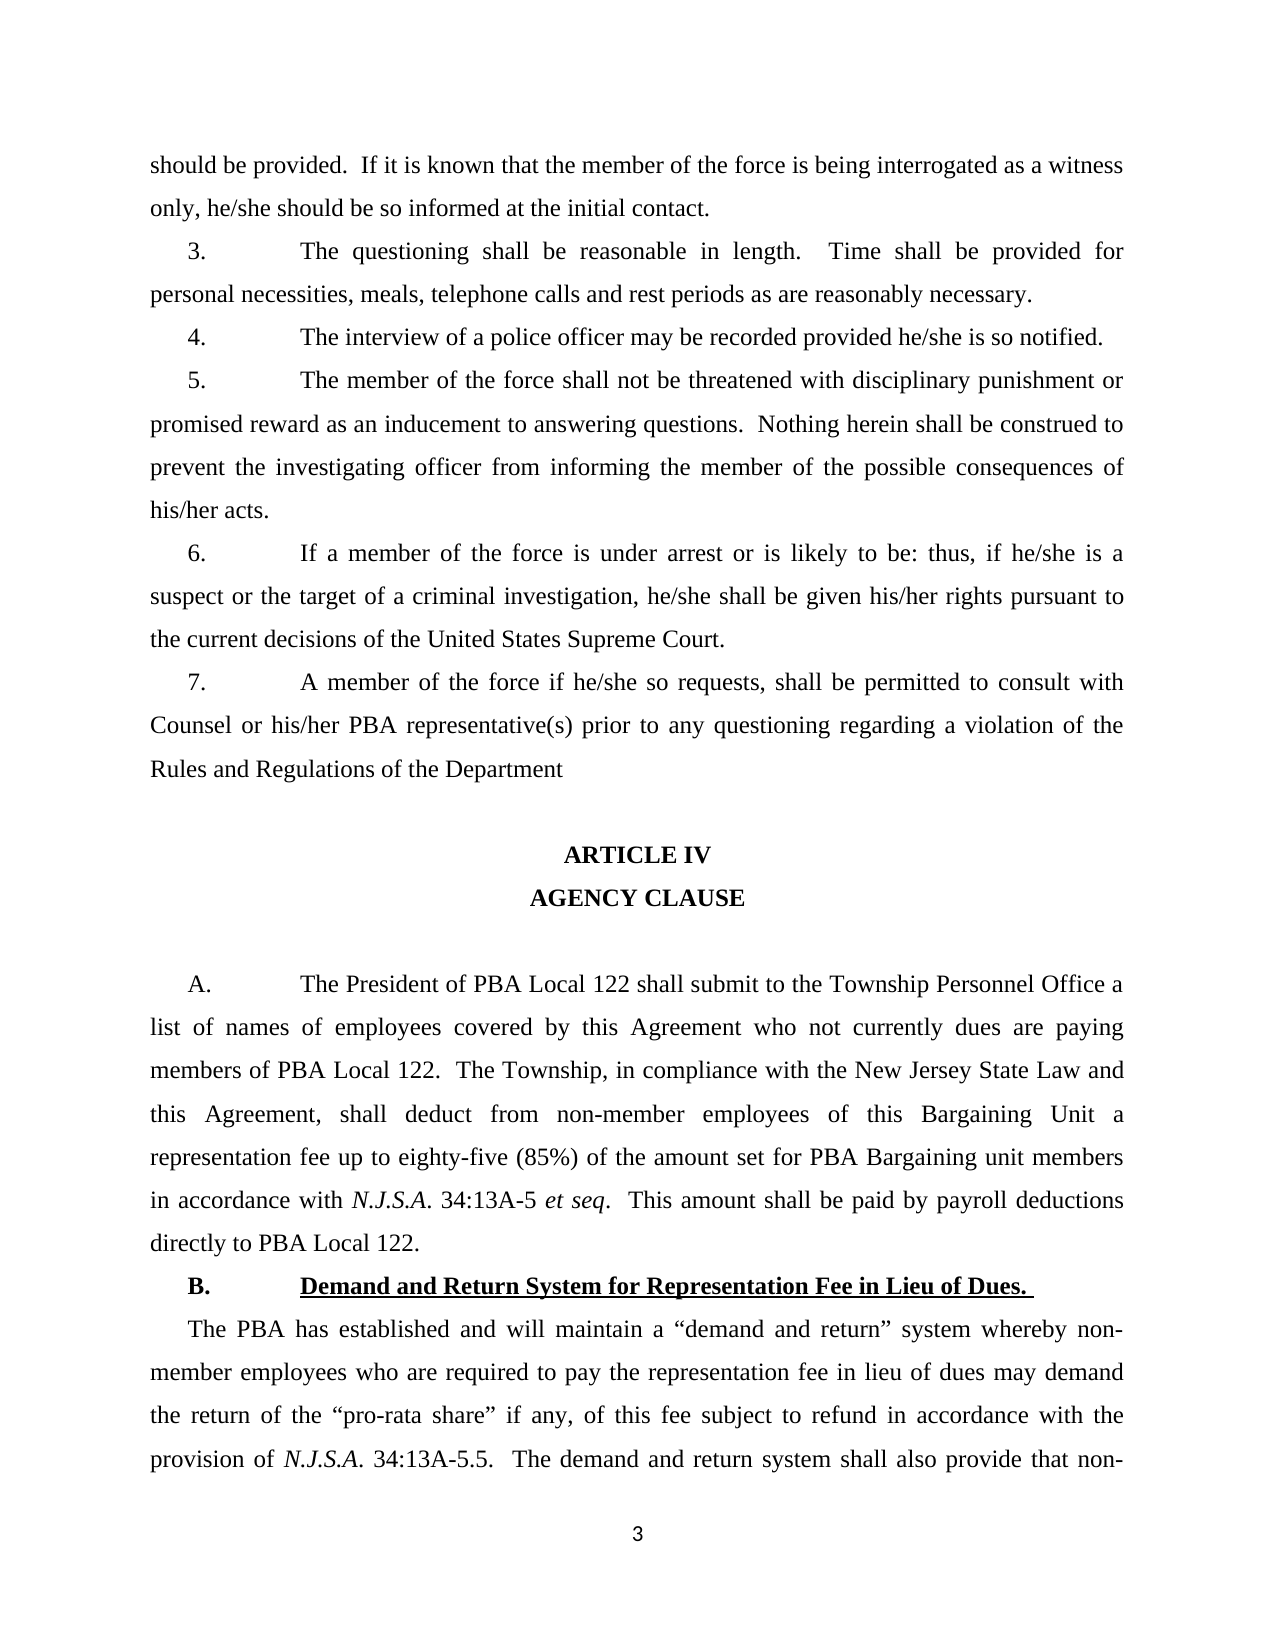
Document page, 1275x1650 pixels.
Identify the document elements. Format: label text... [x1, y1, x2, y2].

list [150, 1314, 1125, 1472]
list The questioning shall be reasonable in length. Time shall be provided for personal necessities, meals, telephone calls and rest periods as are reasonably necessary. [150, 236, 1125, 308]
list If a member of the force is under arrest or is likely to be: thus, if he/she is a suspect or the target of a criminal investigation, he/she shall be given his/her rights pursuant to the current decisions of the United States Supreme Court. [150, 538, 1125, 653]
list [150, 150, 1125, 222]
list The member of the force shall not be threatened with disciplinary punishment or promised reward as an inducement to answering questions. Nothing herein shall be construed to prevent the investigating officer from informing the member of the possible consequences of his/her acts. [150, 366, 1125, 524]
list ARTICLE IV [150, 840, 1125, 869]
list Demand and Return System for Representation Fee in Lieu of Dues. [150, 1271, 1125, 1300]
list AGENCY CLAUSE [150, 883, 1125, 912]
list The interview of a police officer may be recorded provided he/she is so notified. [150, 322, 1125, 351]
list A member of the force if he/she so requests, shall be permitted to consult with Counsel or his/her PBA representative(s) prior to any questioning regarding a violation of the Rules and Regulations of the Department [150, 667, 1125, 782]
list The President of PBA Local 122 shall submit to the Township Personnel Office a list of names of employees covered by this Agreement who not currently dues are paying members of PBA Local 122. The Township, in compliance with the New Jersey State Law and this Agreement, shall deduct from non-member employees of this Bargaining Unit a representation fee up to eighty-five (85%) of the amount set for PBA Bargaining unit members in accordance with N.J.S.A. 34:13A-5 et seq. This amount shall be paid by payroll deductions directly to PBA Local 122. [150, 969, 1125, 1257]
